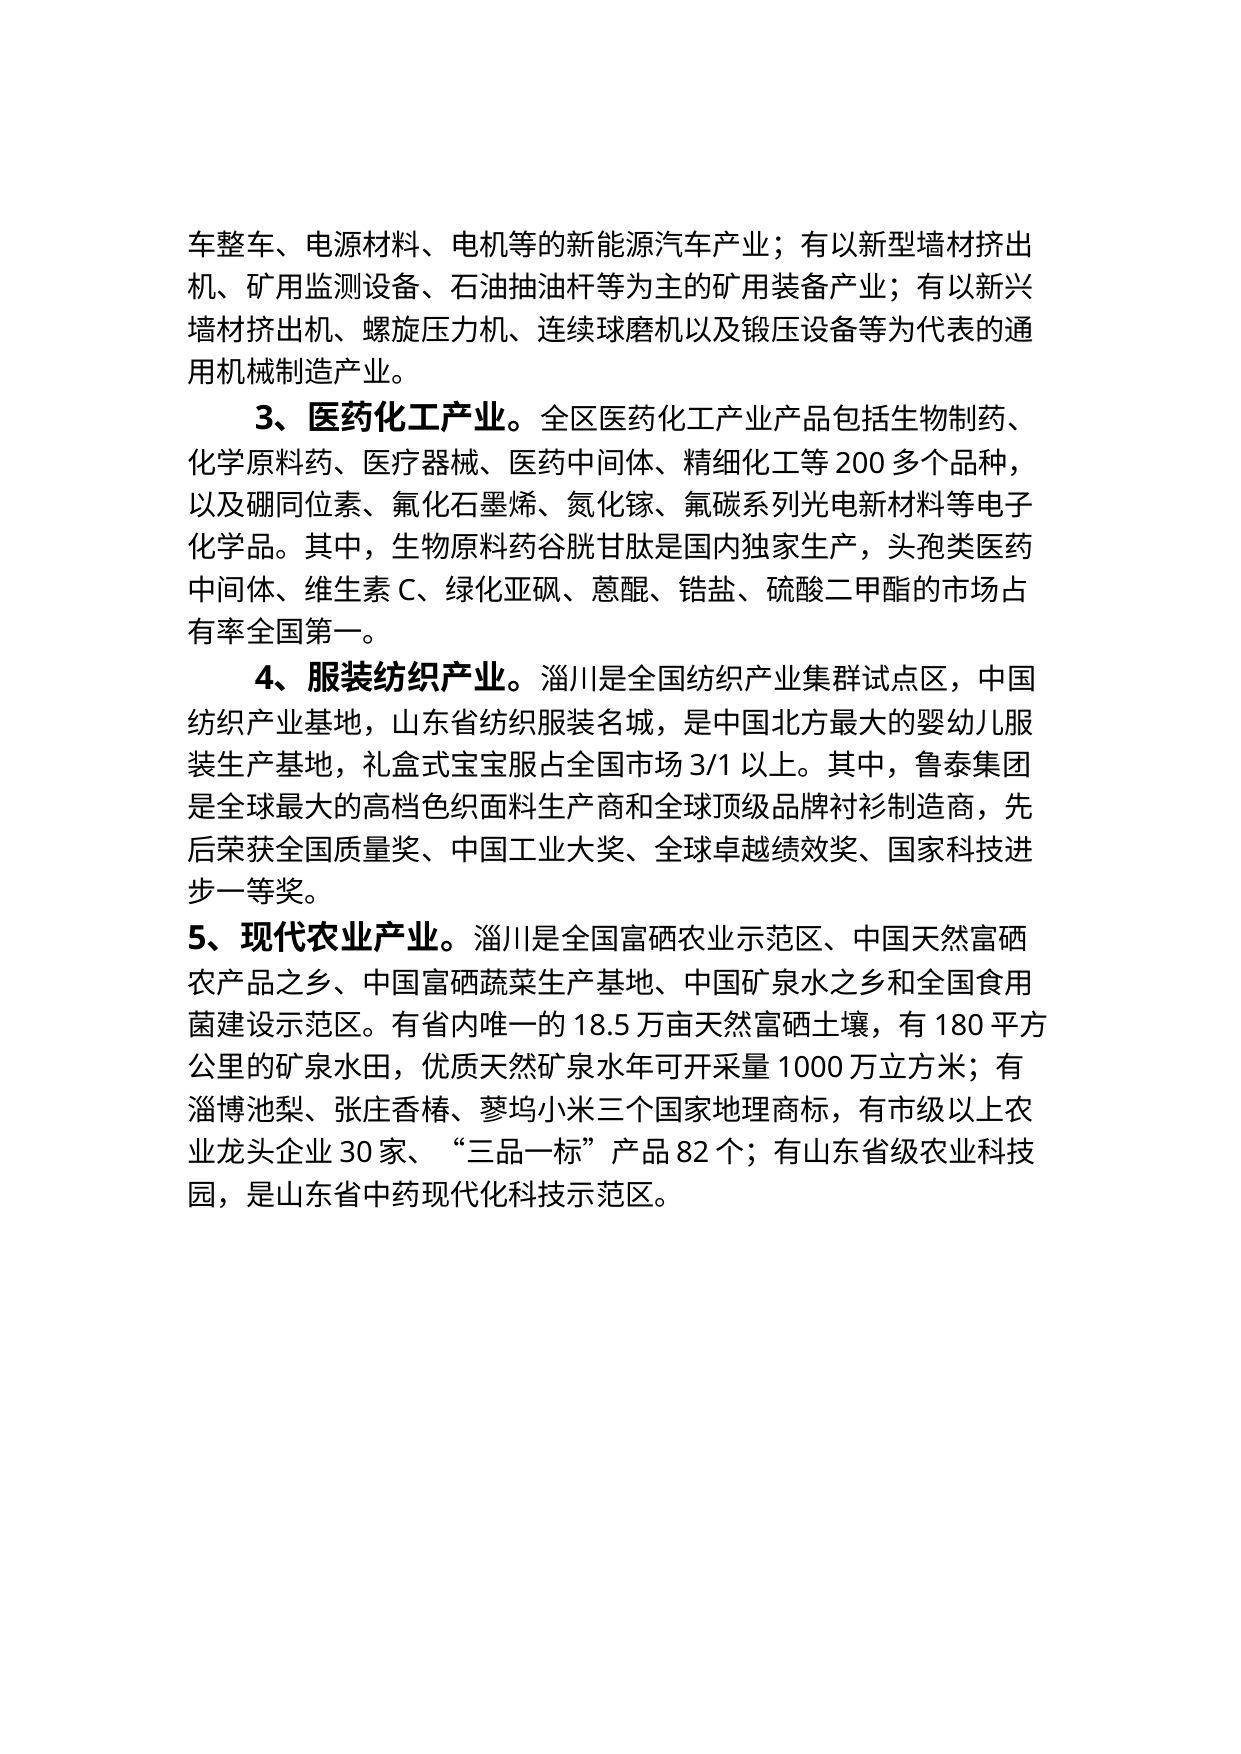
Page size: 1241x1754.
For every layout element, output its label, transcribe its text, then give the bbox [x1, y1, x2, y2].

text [187, 222, 1053, 391]
text 5、现代农业产业。淄川是全国富硒农业示范区、中国天然富硒农产品之乡、中国富硒蔬菜生产基地、中国矿泉水之乡和全国食用菌建设示范区。有省内唯一的18.5万亩天然富硒土壤，有180平方公里的矿泉水田，优质天然矿泉水年可开采量1000万立方米；有淄博池梨、张庄香椿、蓼坞小米三个国家地理商标，有市级以上农业龙头企业30家、“三品一标”产品82个；有山东省级农业科技园，是山东省中药现代化科技示范区。 [187, 911, 1053, 1213]
text 4、服装纺织产业。淄川是全国纺织产业集群试点区，中国纺织产业基地，山东省纺织服装名城，是中国北方最大的婴幼儿服装生产基地，礼盒式宝宝服占全国市场3/1以上。其中，鲁泰集团是全球最大的高档色织面料生产商和全球顶级品牌衬衫制造商，先后荣获全国质量奖、中国工业大奖、全球卓越绩效奖、国家科技进步一等奖。 [187, 651, 1053, 911]
text 3、医药化工产业。全区医药化工产业产品包括生物制药、化学原料药、医疗器械、医药中间体、精细化工等200多个品种，以及硼同位素、氟化石墨烯、氮化镓、氟碳系列光电新材料等电子化学品。其中，生物原料药谷胱甘肽是国内独家生产，头孢类医药中间体、维生素C、绿化亚砜、蒽醌、锆盐、硫酸二甲酯的市场占有率全国第一。 [187, 391, 1053, 651]
